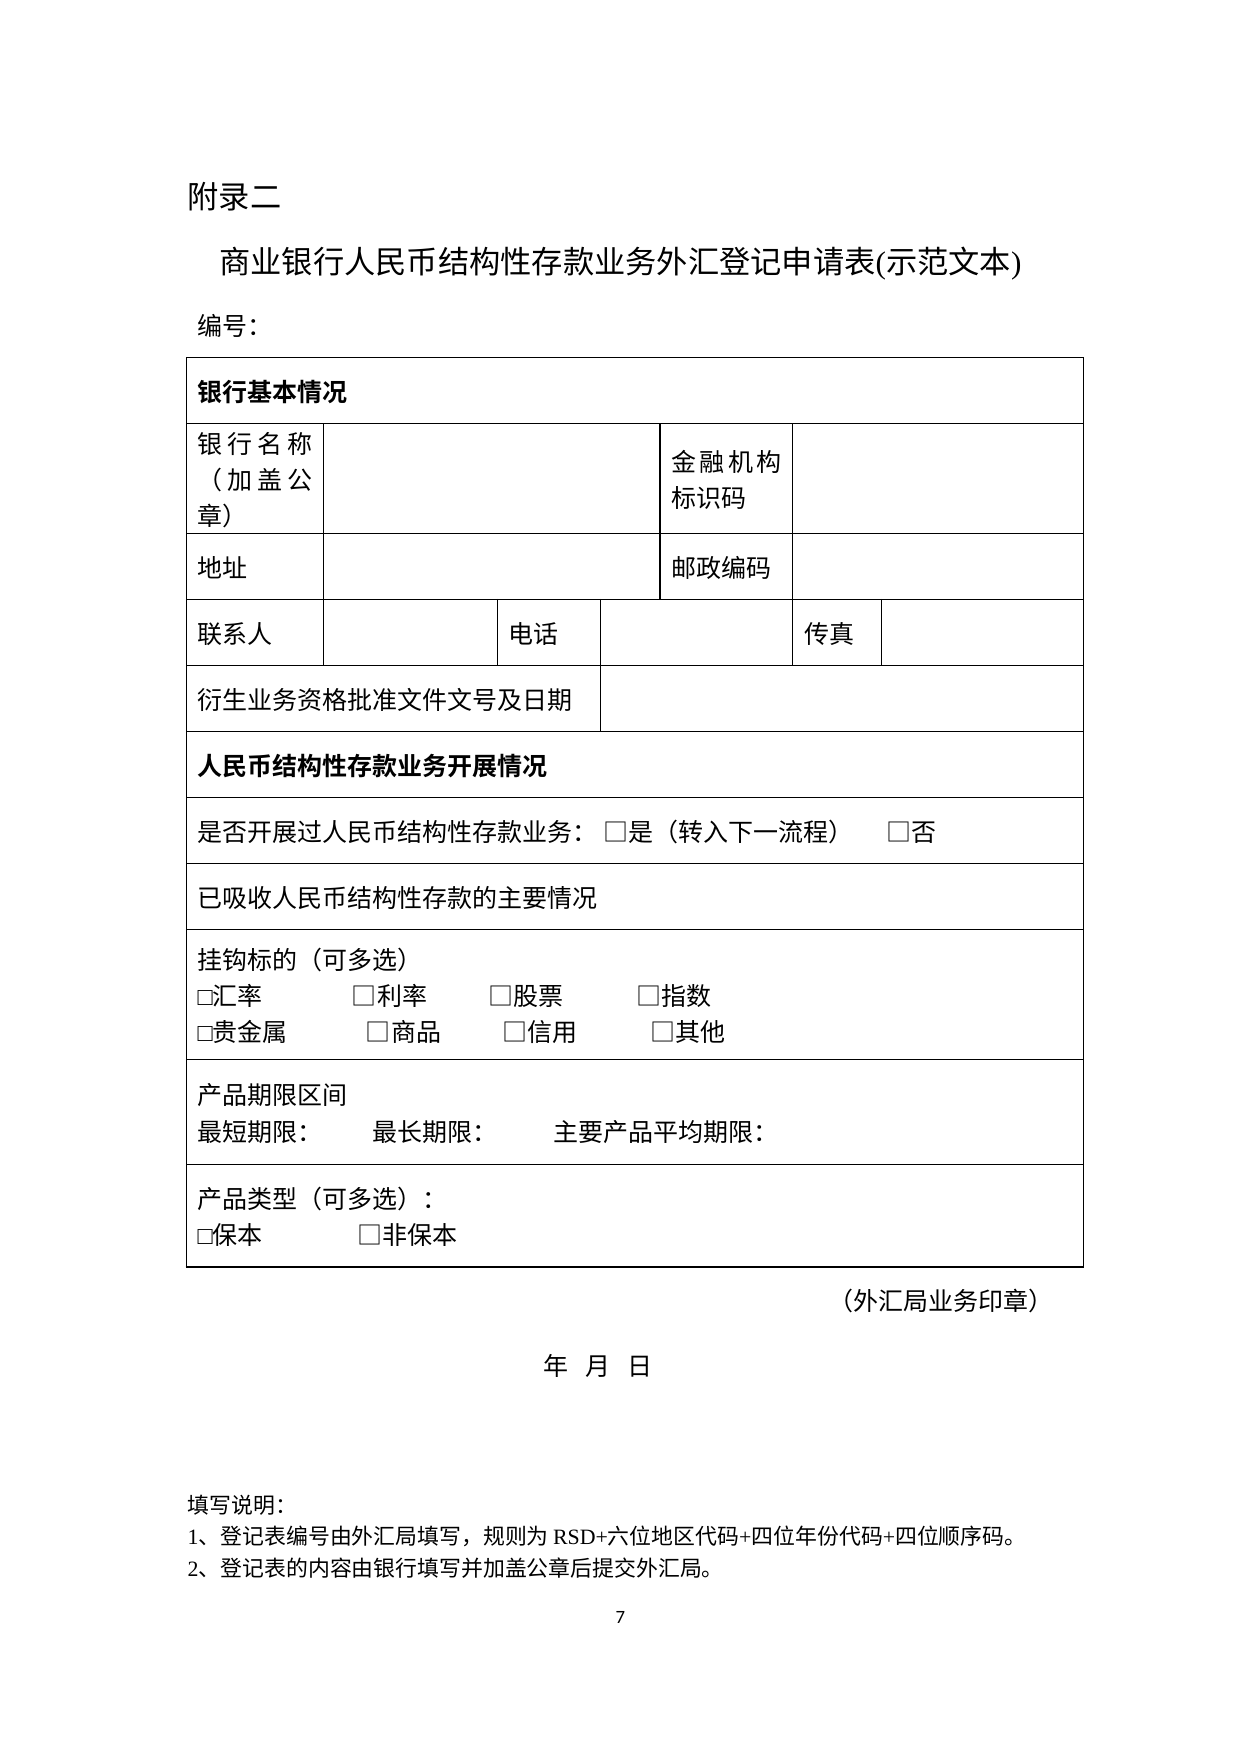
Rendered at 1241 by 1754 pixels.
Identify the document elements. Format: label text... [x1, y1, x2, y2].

table_cell 产品期限区间 最短期限： 最长期限： 主要产品平均期限： [187, 1060, 1083, 1164]
table_cell 挂钩标的（可多选） □汇率 □利率 □股票 □指数 □贵金属 □商品 □信用 □其他 [187, 930, 1083, 1059]
table_cell 联系人 [187, 600, 323, 665]
text 1、登记表编号由外汇局填写，规则为RSD+六位地区代码+四位年份代码+四位顺序码。 [187, 1519, 1053, 1551]
table_cell [324, 424, 659, 533]
table_cell 银行基本情况 [187, 358, 1083, 423]
table_cell [793, 534, 1083, 599]
text （外汇局业务印章） [187, 1268, 1053, 1332]
text 填写说明： [187, 1488, 1053, 1519]
table_cell 已吸收人民币结构性存款的主要情况 [187, 864, 1083, 929]
text 商业银行人民币结构性存款业务外汇登记申请表(示范文本) [187, 227, 1053, 292]
table_cell [882, 600, 1083, 665]
table_cell 邮政编码 [661, 534, 792, 599]
subtitle 附录二 [187, 162, 1053, 227]
table_cell 电话 [498, 600, 600, 665]
table_header 编号： [186, 292, 1083, 357]
table_cell 是否开展过人民币结构性存款业务： □是（转入下一流程） □否 [187, 798, 1083, 863]
table_cell 地址 [187, 534, 323, 599]
table_cell [601, 600, 792, 665]
table_cell 产品类型（可多选）： □保本 □非保本 [187, 1165, 1083, 1266]
table_cell [324, 534, 659, 599]
table_cell 人民币结构性存款业务开展情况 [187, 732, 1083, 797]
table_cell 衍生业务资格批准文件文号及日期 [187, 666, 600, 731]
text 年 月 日 [187, 1332, 1053, 1397]
table_cell [324, 600, 497, 665]
table_cell 传真 [793, 600, 881, 665]
table_cell 金融机构标识码 [661, 424, 792, 533]
table_cell 银行名称（加盖公章） [187, 424, 323, 533]
text 2、登记表的内容由银行填写并加盖公章后提交外汇局。 [187, 1551, 1053, 1583]
table_cell [793, 424, 1083, 533]
table_cell [601, 666, 1083, 731]
